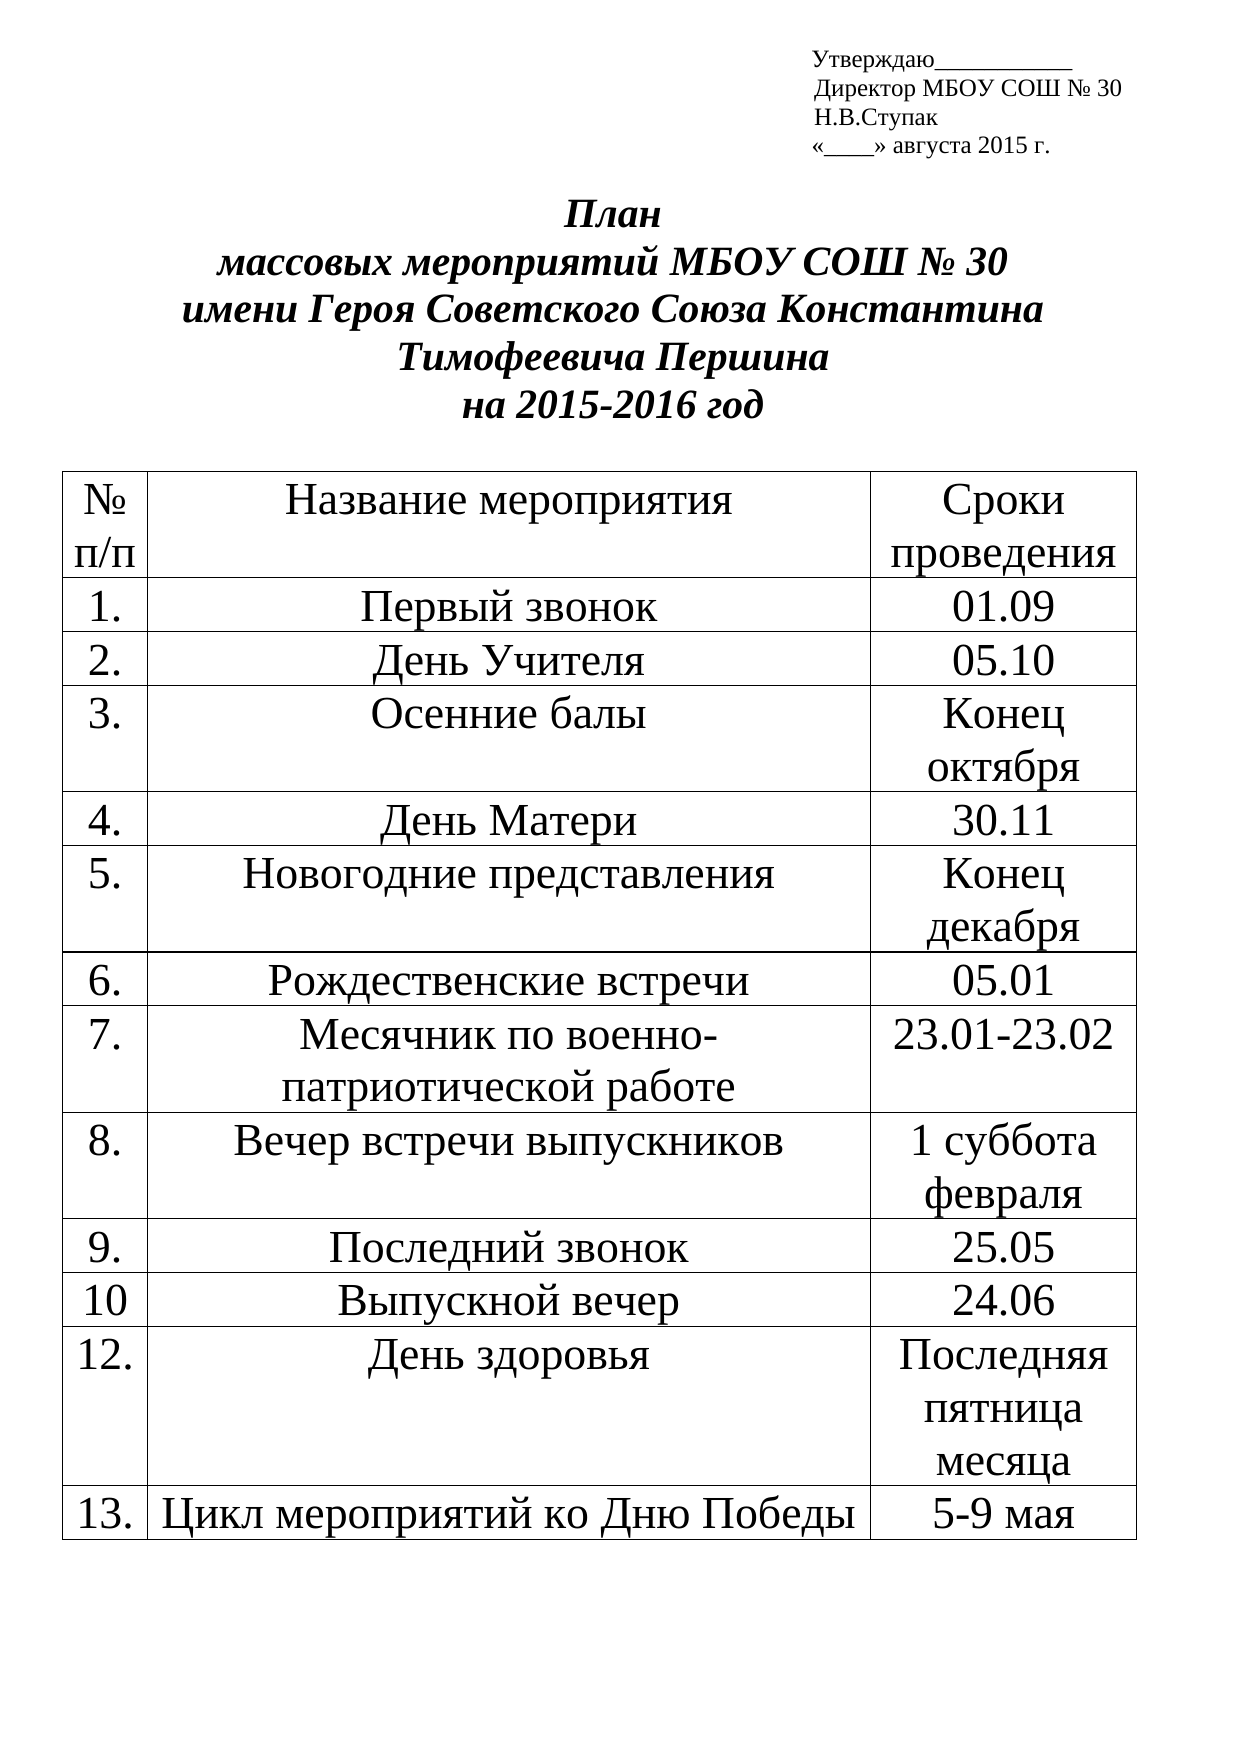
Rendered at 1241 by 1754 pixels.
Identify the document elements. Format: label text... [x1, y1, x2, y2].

table_header № п/п [63, 472, 147, 577]
table_cell Осенние балы [148, 686, 870, 791]
table_header Сроки проведения [871, 472, 1136, 577]
table_cell 1 суббота февраля [871, 1113, 1136, 1218]
table_cell 3. [63, 686, 147, 791]
table_cell 12. [63, 1327, 147, 1485]
table_cell 05.01 [871, 953, 1136, 1005]
table_cell 8. [63, 1113, 147, 1218]
table_cell День Матери [148, 792, 870, 845]
table_cell Первый звонок [148, 578, 870, 631]
table_cell 25.05 [871, 1219, 1136, 1272]
table_cell 4. [63, 792, 147, 845]
text имени Героя Советского Союза Константина Тимофеевича Першина [74, 284, 1152, 380]
table_cell Вечер встречи выпускников [148, 1113, 870, 1218]
table_cell Конец декабря [871, 846, 1136, 951]
text План [74, 188, 1152, 236]
table_cell 05.10 [871, 632, 1136, 685]
table_cell Цикл мероприятий ко Дню Победы [148, 1486, 870, 1538]
text Утверждаю___________ [74, 44, 1152, 73]
table_cell Новогодние представления [148, 846, 870, 951]
table_cell День здоровья [148, 1327, 870, 1485]
table_cell 7. [63, 1006, 147, 1112]
table_cell 13. [63, 1486, 147, 1538]
table_cell 5. [63, 846, 147, 951]
text на 2015-2016 год [74, 380, 1152, 428]
table_cell Последний звонок [148, 1219, 870, 1272]
table_cell День Учителя [148, 632, 870, 685]
table_cell 01.09 [871, 578, 1136, 631]
text массовых мероприятий МБОУ СОШ № 30 [74, 236, 1152, 284]
table_cell 2. [63, 632, 147, 685]
table_cell 5-9 мая [871, 1486, 1136, 1538]
text Директор МБОУ СОШ № 30 [74, 73, 1152, 102]
text «____» августа 2015 г. [74, 131, 1152, 159]
table_cell Последняя пятница месяца [871, 1327, 1136, 1485]
table_cell 24.06 [871, 1273, 1136, 1326]
table_cell 1. [63, 578, 147, 631]
table_cell 23.01-23.02 [871, 1006, 1136, 1112]
table_cell 9. [63, 1219, 147, 1272]
table_cell Конец октября [871, 686, 1136, 791]
table_cell Месячник по военно-патриотической работе [148, 1006, 870, 1112]
table_cell Рождественские встречи [148, 953, 870, 1005]
table_cell 10 [63, 1273, 147, 1326]
text Н.В.Ступак [74, 102, 1152, 131]
table_cell 6. [63, 953, 147, 1005]
table_header Название мероприятия [148, 472, 870, 577]
table_cell 30.11 [871, 792, 1136, 845]
table_cell Выпускной вечер [148, 1273, 870, 1326]
